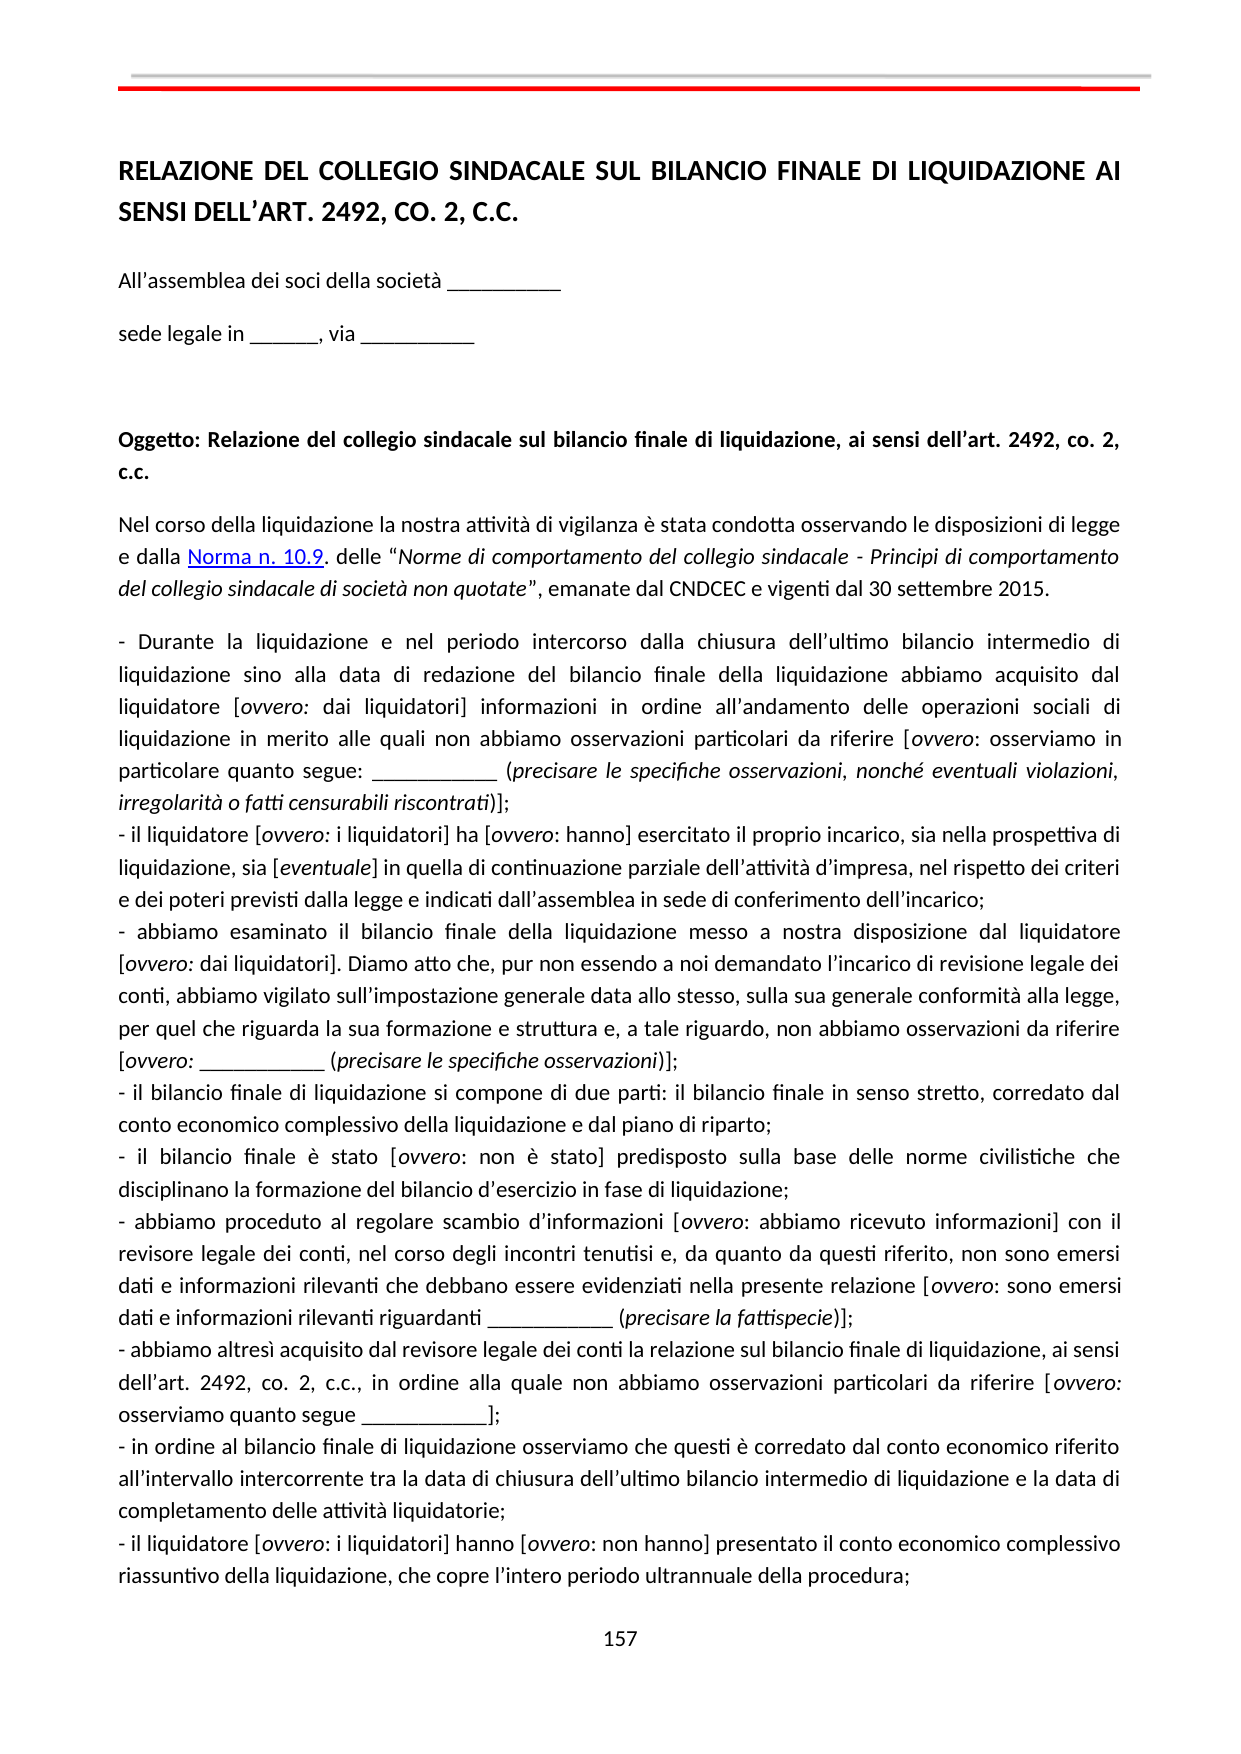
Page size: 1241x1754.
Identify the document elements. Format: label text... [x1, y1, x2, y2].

text - il bilancio finale è stato [ovvero: non è stato] predisposto sulla base delle norme civilistiche che disciplinano la formazione del bilancio d’esercizio in fase di liquidazione; [118, 1142, 1122, 1203]
text - Durante la liquidazione e nel periodo intercorso dalla chiusura dell’ultimo bilancio intermedio di liquidazione sino alla data di redazione del bilancio finale della liquidazione abbiamo acquisito dal liquidatore [ovvero: dai liquidatori] informazioni in ordine all’andamento delle operazioni sociali di liquidazione in merito alle quali non abbiamo osservazioni particolari da riferire [ovvero: osserviamo in particolare quanto segue: ___________ (precisare le specifiche osservazioni, nonché eventuali violazioni, irregolarità o fatti censurabili riscontrati)]; [118, 627, 1122, 816]
text - abbiamo altresì acquisito dal revisore legale dei conti la relazione sul bilancio finale di liquidazione, ai sensi dell’art. 2492, co. 2, c.c., in ordine alla quale non abbiamo osservazioni particolari da riferire [ovvero: osserviamo quanto segue ___________]; [118, 1336, 1122, 1428]
text - in ordine al bilancio finale di liquidazione osserviamo che questi è corredato dal conto economico riferito all’intervallo intercorrente tra la data di chiusura dell’ultimo bilancio intermedio di liquidazione e la data di completamento delle attività liquidatorie; [118, 1432, 1122, 1524]
text - abbiamo proceduto al regolare scambio d’informazioni [ovvero: abbiamo ricevuto informazioni] con il revisore legale dei conti, nel corso degli incontri tenutisi e, da quanto da questi riferito, non sono emersi dati e informazioni rilevanti che debbano essere evidenziati nella presente relazione [ovvero: sono emersi dati e informazioni rilevanti riguardanti ___________ (precisare la fattispecie)]; [118, 1207, 1122, 1331]
text Nel corso della liquidazione la nostra attività di vigilanza è stata condotta osservando le disposizioni di legge e dalla Norma n. 10.9. delle “Norme di comportamento del collegio sindacale - Principi di comportamento del collegio sindacale di società non quotate”, emanate dal CNDCEC e vigenti dal 30 settembre 2015. [118, 510, 1122, 602]
text - il liquidatore [ovvero: i liquidatori] hanno [ovvero: non hanno] presentato il conto economico complessivo riassuntivo della liquidazione, che copre l’intero periodo ultrannuale della procedura; [118, 1529, 1122, 1589]
text All’assemblea dei soci della società __________ [118, 266, 1122, 294]
subtitle RELAZIONE DEL COLLEGIO SINDACALE SUL BILANCIO FINALE DI LIQUIDAZIONE AI SENSI DELL’ART. 2492, CO. 2, C.C. [118, 152, 1122, 228]
text sede legale in ______, via __________ [118, 319, 1122, 347]
text - abbiamo esaminato il bilancio finale della liquidazione messo a nostra disposizione dal liquidatore [ovvero: dai liquidatori]. Diamo atto che, pur non essendo a noi demandato l’incarico di revisione legale dei conti, abbiamo vigilato sull’impostazione generale data allo stesso, sulla sua generale conformità alla legge, per quel che riguarda la sua formazione e struttura e, a tale riguardo, non abbiamo osservazioni da riferire [ovvero: ___________ (precisare le specifiche osservazioni)]; [118, 917, 1122, 1074]
text - il liquidatore [ovvero: i liquidatori] ha [ovvero: hanno] esercitato il proprio incarico, sia nella prospettiva di liquidazione, sia [eventuale] in quella di continuazione parziale dell’attività d’impresa, nel rispetto dei criteri e dei poteri previsti dalla legge e indicati dall’assemblea in sede di conferimento dell’incarico; [118, 821, 1122, 913]
text Oggetto: Relazione del collegio sindacale sul bilancio finale di liquidazione, ai sensi dell’art. 2492, co. 2, c.c. [118, 425, 1122, 485]
text - il bilancio finale di liquidazione si compone di due parti: il bilancio finale in senso stretto, corredato dal conto economico complessivo della liquidazione e dal piano di riparto; [118, 1078, 1122, 1138]
